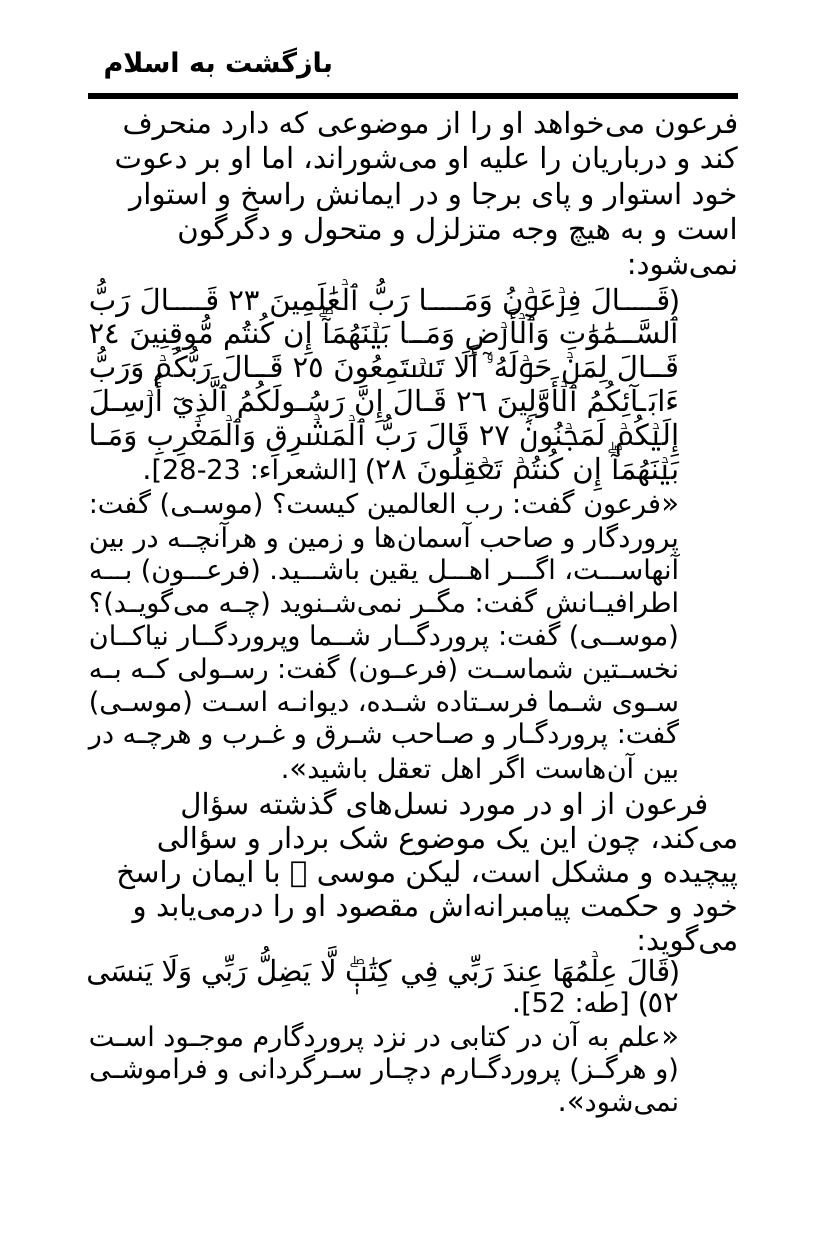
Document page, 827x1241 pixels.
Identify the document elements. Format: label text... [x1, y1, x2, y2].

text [89, 106, 738, 282]
text فرعون از او در مورد نسل‌های گذشته سؤال می‌کند، چون این یک موضوع شک بردار و سؤالی پیچیده و مشکل است، لیکن موسی با ایمان راسخ خود و حکمت پیامبرانه‌اش مقصود او را درمی‌یابد و می‌گوید: [89, 787, 738, 957]
text ﴿قَالَ عِلۡمُهَا عِندَ رَبِّي فِي كِتَٰبٖۖ لَّا يَضِلُّ رَبِّي وَلَا يَنسَى ٥٢﴾ [طه: 52]. [89, 957, 679, 1019]
text «علم به آن در کتابی در نزد پروردگارم موجود است (و هرگز) پروردگارم دچار سرگردانی و فراموشی نمی‌شود». [89, 1019, 679, 1119]
text ﴿قَالَ فِرۡعَوۡنُ وَمَا رَبُّ ٱلۡعَٰلَمِينَ ٢٣ قَالَ رَبُّ ٱلسَّمَٰوَٰتِ وَٱلۡأَرۡضِ وَمَا بَيۡنَهُمَآۖ إِن كُنتُم مُّوقِنِينَ ٢٤ قَالَ لِمَنۡ حَوۡلَهُۥٓ أَلَا تَسۡتَمِعُونَ ٢٥ قَالَ رَبُّكُمۡ وَرَبُّ ءَابَآئِكُمُ ٱلۡأَوَّلِينَ ٢٦ قَالَ إِنَّ رَسُولَكُمُ ٱلَّذِيٓ أُرۡسِلَ إِلَيۡكُمۡ لَمَجۡنُونٞ ٢٧ قَالَ رَبُّ ٱلۡمَشۡرِقِ وَٱلۡمَغۡرِبِ وَمَا بَيۡنَهُمَآۖ إِن كُنتُمۡ تَعۡقِلُونَ ٢٨﴾ [الشعراء: 23-28]. [89, 283, 679, 487]
text «فرعون گفت: رب العالمین کیست؟ (موسی) گفت: پروردگار و صاحب آسمان‌ها و زمین و هرآنچه در بین آنهاست، اگر اهل یقین باشید. (فرعون) به اطرافیانش گفت: مگر نمی‌شنوید (چه می‌گوید)؟ (موسی) گفت: پروردگار شما وپروردگار نیاکان نخستین شماست (فرعون) گفت: رسولی که به سوی شما فرستاده شده، دیوانه است (موسی) گفت: پروردگار و صاحب شرق و غرب و هرچه در بین آن‌هاست اگر اهل تعقل باشید». [89, 487, 679, 786]
